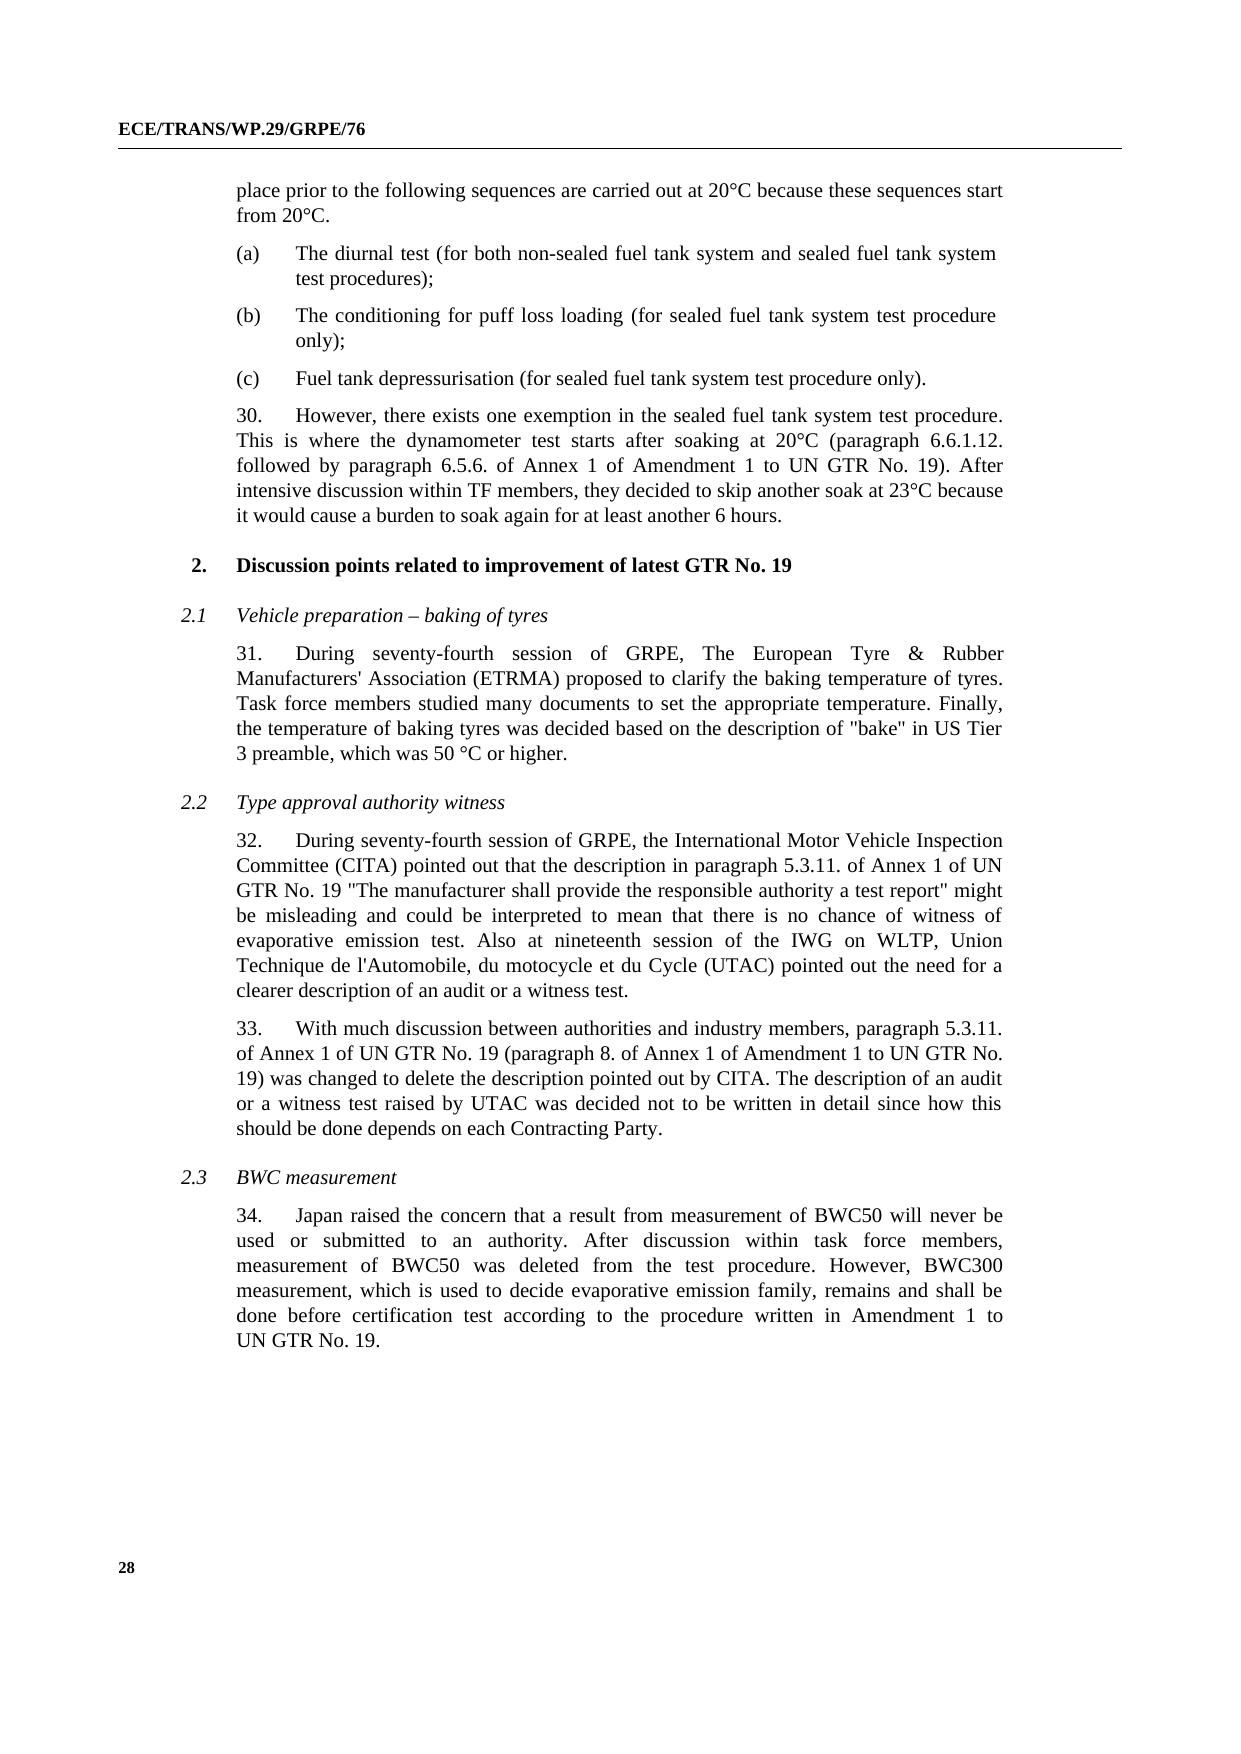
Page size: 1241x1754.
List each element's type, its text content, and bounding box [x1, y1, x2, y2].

text 2.2 Type approval authority witness [118, 790, 1004, 815]
text 2. Discussion points related to improvement of latest GTR No. 19 [118, 552, 1004, 577]
text (b) The conditioning for puff loss loading (for sealed fuel tank system test procedure only); [236, 302, 1004, 352]
text 33. With much discussion between authorities and industry members, paragraph 5.3.11. of Annex 1 of UN GTR No. 19 (paragraph 8. of Annex 1 of Amendment 1 to UN GTR No. 19) was changed to delete the description pointed out by CITA. The description of an audit or a witness test raised by UTAC was decided not to be written in detail since how this should be done depends on each Contracting Party. [236, 1015, 1004, 1140]
text (a) The diurnal test (for both non-sealed fuel tank system and sealed fuel tank system test procedures); [236, 240, 1004, 290]
text 32. During seventy-fourth session of GRPE, the International Motor Vehicle Inspection Committee (CITA) pointed out that the description in paragraph 5.3.11. of Annex 1 of UN GTR No. 19 "The manufacturer shall provide the responsible authority a test report" might be misleading and could be interpreted to mean that there is no chance of witness of evaporative emission test. Also at nineteenth session of the IWG on WLTP, Union Technique de l'Automobile, du motocycle et du Cycle (UTAC) pointed out the need for a clearer description of an audit or a witness test. [236, 827, 1004, 1002]
text 31. During seventy-fourth session of GRPE, The European Tyre & Rubber Manufacturers' Association (ETRMA) proposed to clarify the baking temperature of tyres. Task force members studied many documents to set the appropriate temperature. Finally, the temperature of baking tyres was decided based on the description of "bake" in US Tier 3 preamble, which was 50 °C or higher. [236, 640, 1004, 765]
text 2.1 Vehicle preparation – baking of tyres [118, 602, 1004, 627]
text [236, 177, 1004, 227]
text 2.3 BWC measurement [118, 1165, 1004, 1190]
text 34. Japan raised the concern that a result from measurement of BWC50 will never be used or submitted to an authority. After discussion within task force members, measurement of BWC50 was deleted from the test procedure. However, BWC300 measurement, which is used to decide evaporative emission family, remains and shall be done before certification test according to the procedure written in Amendment 1 to UN GTR No. 19. [236, 1202, 1004, 1352]
text 30. However, there exists one exemption in the sealed fuel tank system test procedure. This is where the dynamometer test starts after soaking at 20°C (paragraph 6.6.1.12. followed by paragraph 6.5.6. of Annex 1 of Amendment 1 to UN GTR No. 19). After intensive discussion within TF members, they decided to skip another soak at 23°C because it would cause a burden to soak again for at least another 6 hours. [236, 402, 1004, 527]
text (c) Fuel tank depressurisation (for sealed fuel tank system test procedure only). [236, 365, 1004, 390]
